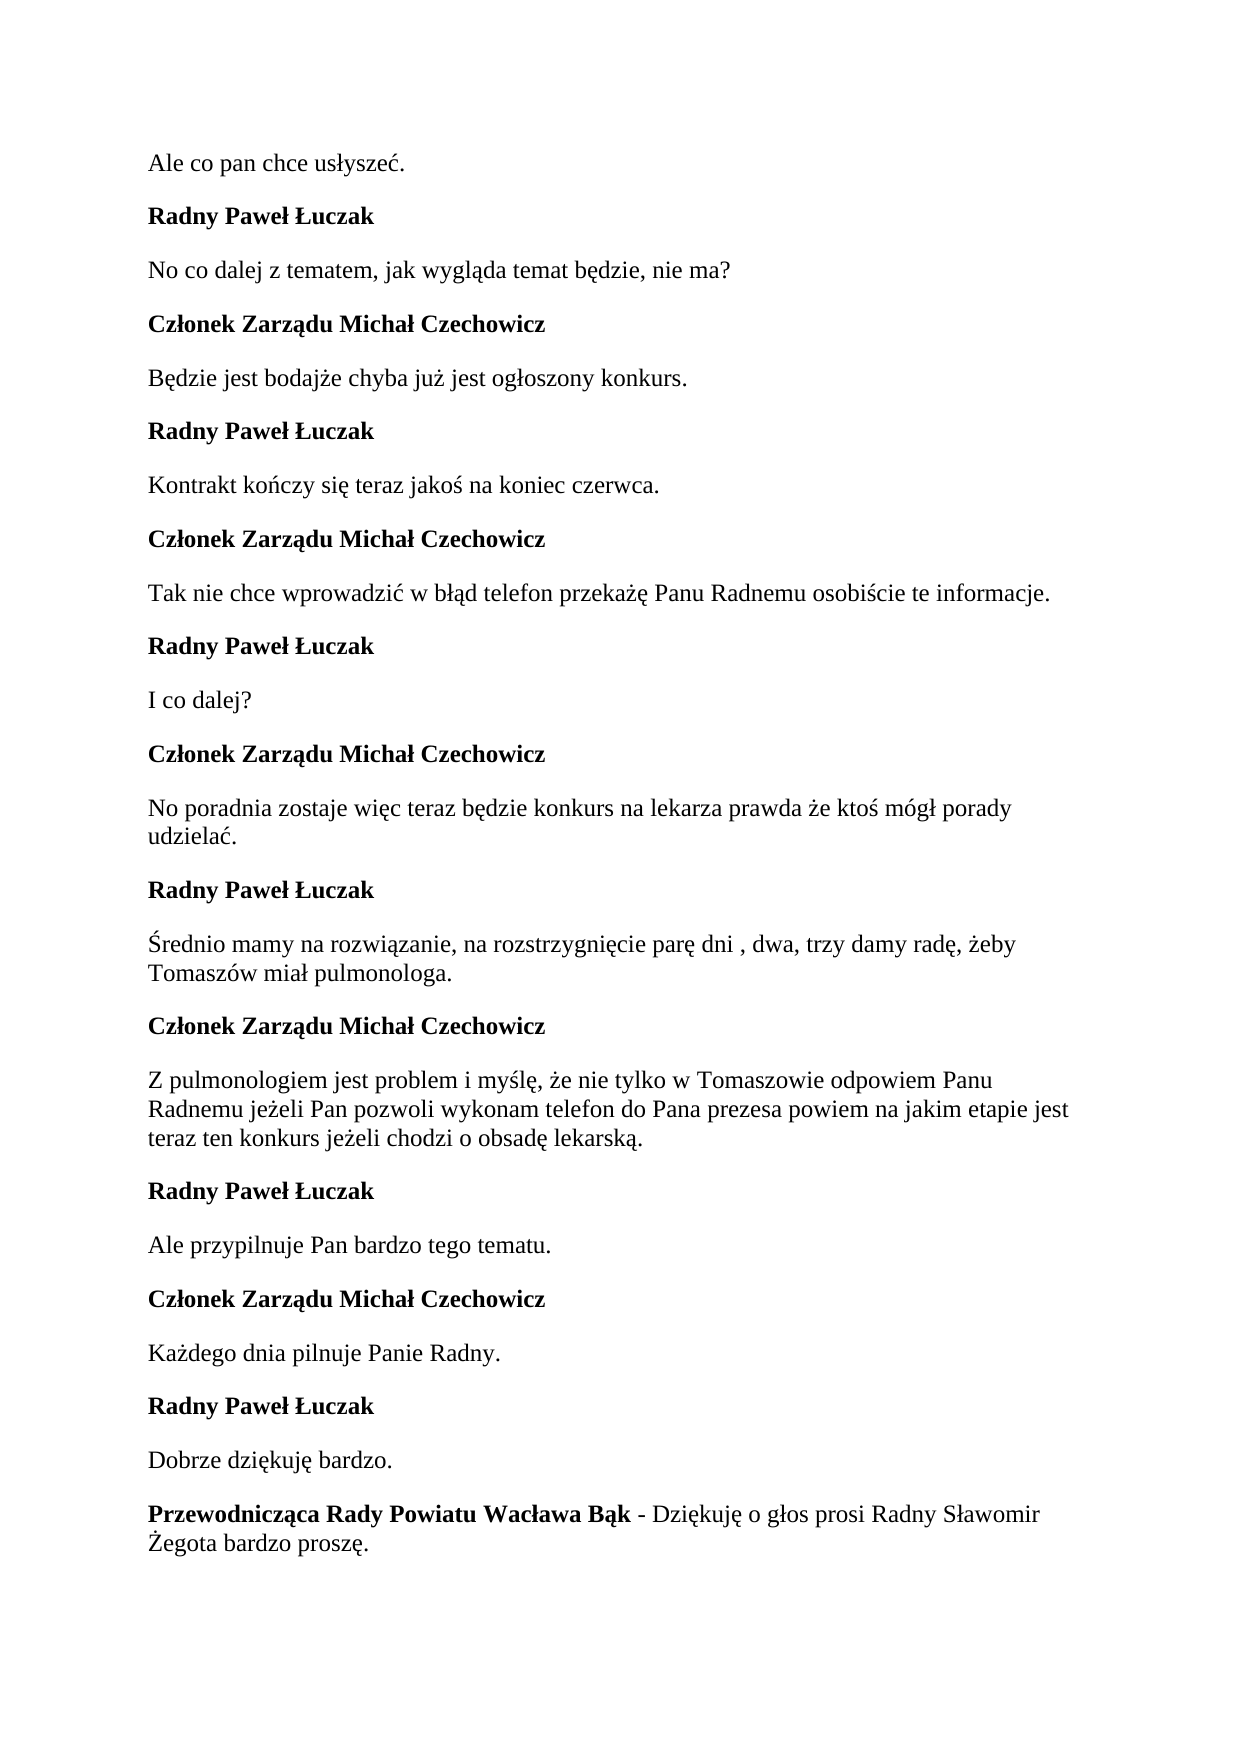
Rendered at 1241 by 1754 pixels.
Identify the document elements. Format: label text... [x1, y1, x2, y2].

text Radny Paweł Łuczak [148, 875, 1093, 904]
text Dobrze dziękuję bardzo. [148, 1445, 1093, 1474]
text Będzie jest bodajże chyba już jest ogłoszony konkurs. [148, 363, 1093, 391]
text Radny Paweł Łuczak [148, 1391, 1093, 1420]
text Radny Paweł Łuczak [148, 1176, 1093, 1205]
text No poradnia zostaje więc teraz będzie konkurs na lekarza prawda że ktoś mógł porady udzielać. [148, 793, 1093, 850]
text Ale przypilnuje Pan bardzo tego tematu. [148, 1230, 1093, 1259]
text Z pulmonologiem jest problem i myślę, że nie tylko w Tomaszowie odpowiem Panu Radnemu jeżeli Pan pozwoli wykonam telefon do Pana prezesa powiem na jakim etapie jest teraz ten konkurs jeżeli chodzi o obsadę lekarską. [148, 1065, 1093, 1151]
text Członek Zarządu Michał Czechowicz [148, 1011, 1093, 1040]
text I co dalej? [148, 685, 1093, 714]
text Radny Paweł Łuczak [148, 201, 1093, 230]
text Średnio mamy na rozwiązanie, na rozstrzygnięcie parę dni , dwa, trzy damy radę, żeby Tomaszów miał pulmonologa. [148, 929, 1093, 986]
text Ale co pan chce usłyszeć. [148, 148, 1093, 176]
text Każdego dnia pilnuje Panie Radny. [148, 1338, 1093, 1366]
text Przewodnicząca Rady Powiatu Wacława Bąk - Dziękuję o głos prosi Radny Sławomir Żegota bardzo proszę. [148, 1499, 1093, 1556]
text Tak nie chce wprowadzić w błąd telefon przekażę Panu Radnemu osobiście te informacje. [148, 578, 1093, 606]
text Radny Paweł Łuczak [148, 631, 1093, 660]
text Członek Zarządu Michał Czechowicz [148, 1284, 1093, 1313]
text Członek Zarządu Michał Czechowicz [148, 739, 1093, 768]
text No co dalej z tematem, jak wygląda temat będzie, nie ma? [148, 255, 1093, 284]
text Radny Paweł Łuczak [148, 416, 1093, 445]
text Kontrakt kończy się teraz jakoś na koniec czerwca. [148, 470, 1093, 499]
text Członek Zarządu Michał Czechowicz [148, 524, 1093, 553]
text Członek Zarządu Michał Czechowicz [148, 309, 1093, 338]
